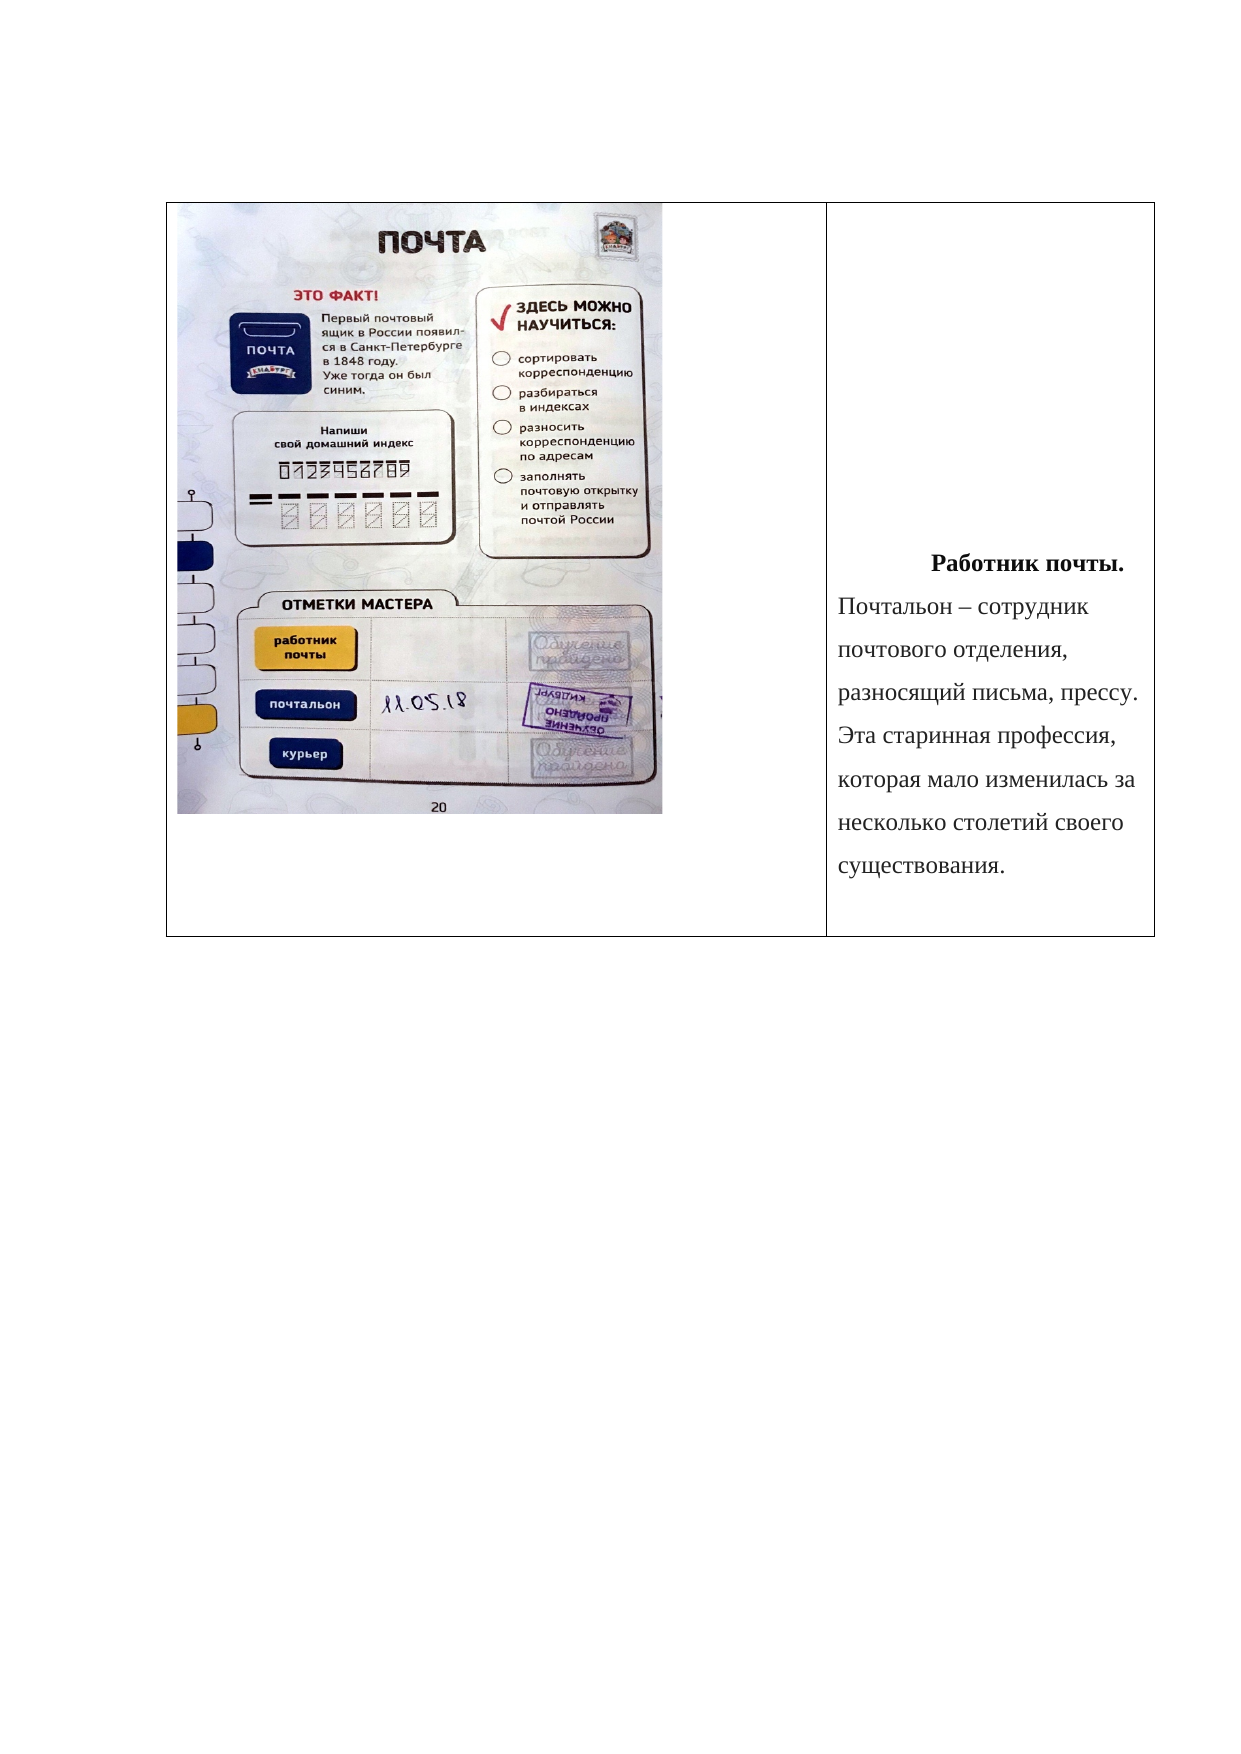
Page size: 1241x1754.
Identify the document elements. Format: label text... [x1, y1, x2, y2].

table_header [167, 203, 826, 936]
picture [177, 203, 663, 814]
table_header Работник почты. Почтальон – сотрудник почтового отделения, разносящий письма, прессу. Эта старинная профессия, которая мало изменилась за несколько столетий своего существования. [827, 203, 1154, 936]
